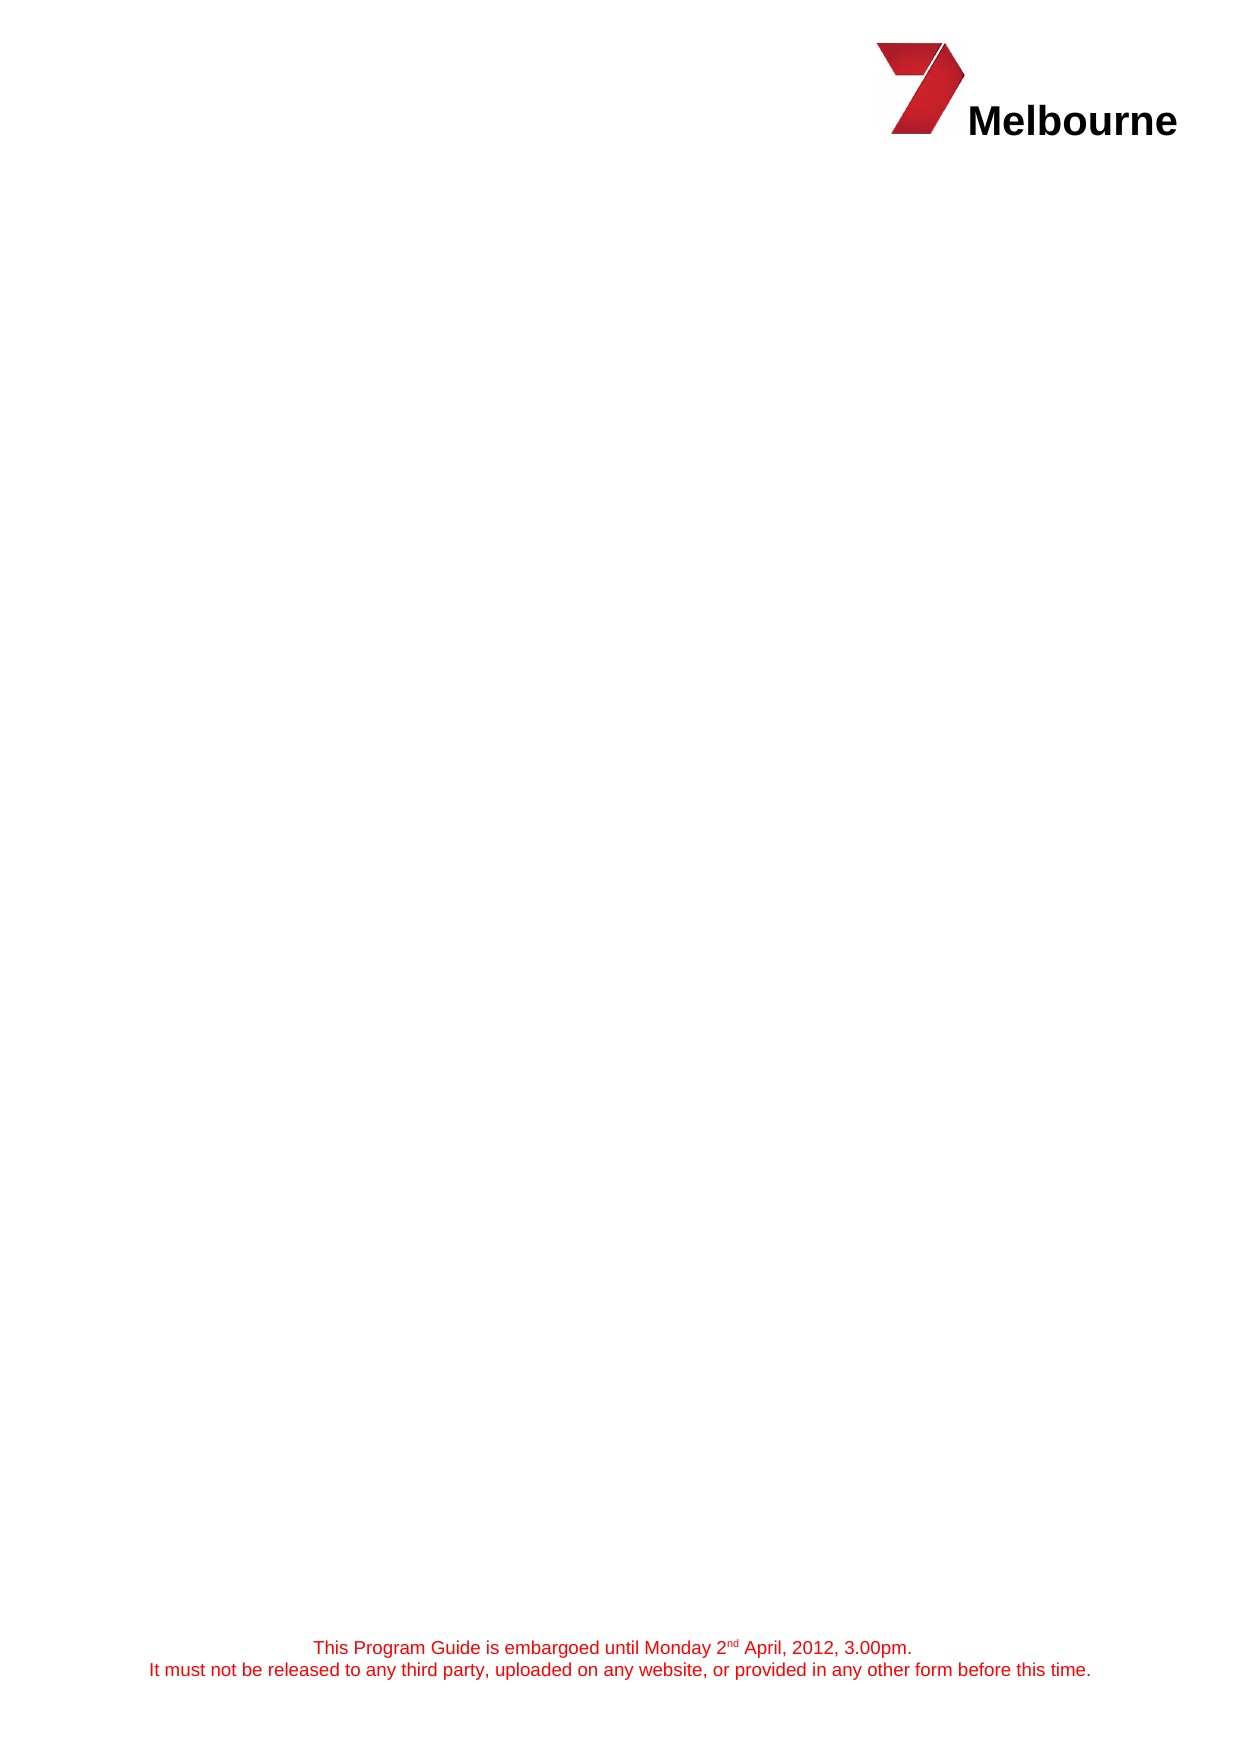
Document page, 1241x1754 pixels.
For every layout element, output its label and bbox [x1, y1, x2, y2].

picture [874, 41, 968, 136]
